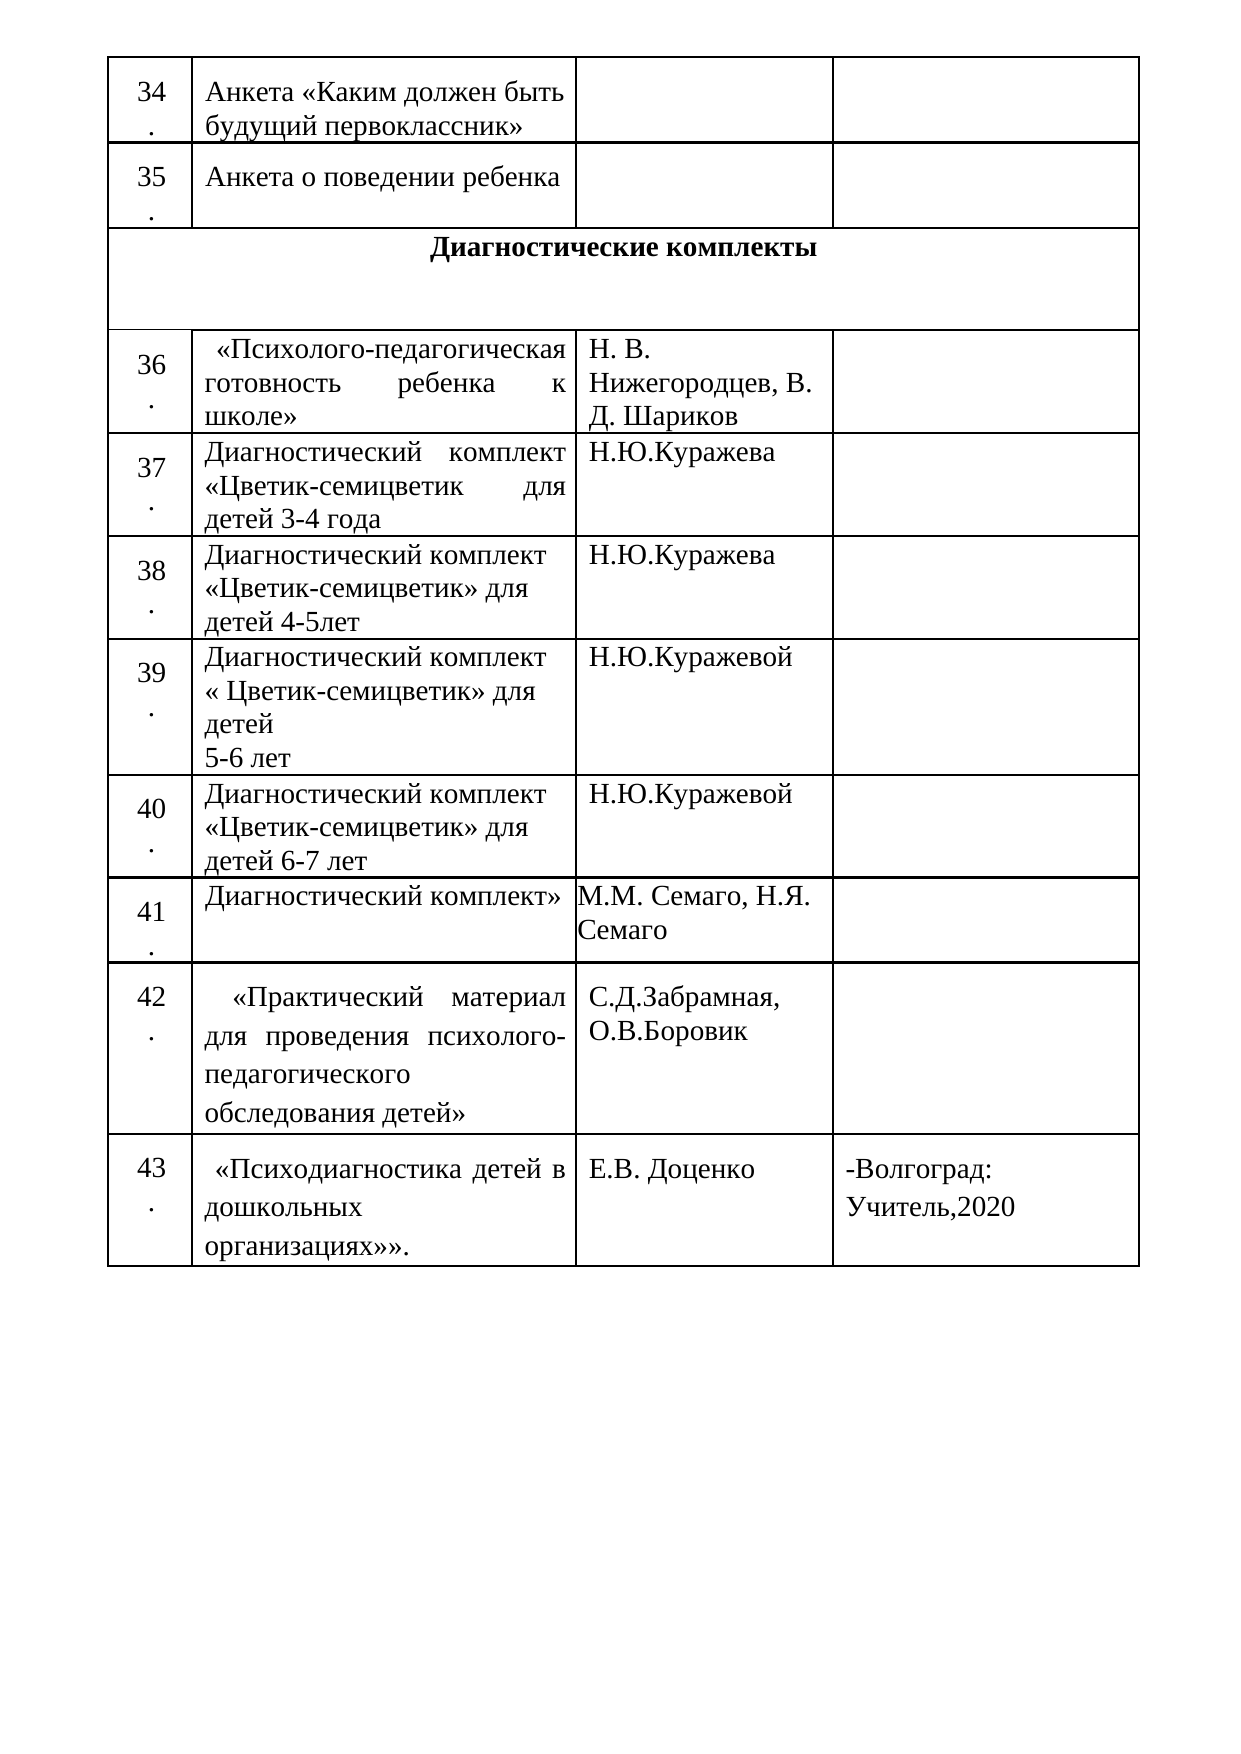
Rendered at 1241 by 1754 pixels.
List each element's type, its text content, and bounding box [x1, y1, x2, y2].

table_cell [834, 434, 1138, 535]
table_cell Е.В. Доценко [577, 1135, 832, 1265]
table_cell [834, 879, 1138, 961]
table_cell Н.Ю.Куражева [577, 434, 832, 535]
table_cell Н.Ю.Куражевой [577, 776, 832, 876]
table_cell [834, 144, 1138, 227]
table_cell Диагностический комплект» [193, 879, 575, 961]
table_cell [834, 964, 1138, 1133]
table_cell 36. [109, 330, 191, 432]
table_cell 35. [109, 144, 191, 227]
table_cell -Волгоград: Учитель,2020 [834, 1135, 1138, 1265]
table_cell 34. [109, 58, 191, 141]
table_cell Диагностические комплекты [109, 229, 1138, 329]
table_cell Н. В. Нижегородцев, В. Д. Шариков [577, 331, 832, 432]
table_cell 37. [109, 434, 191, 535]
table_cell [834, 537, 1138, 637]
table_cell 38. [109, 537, 191, 637]
table_cell «Практический материал для проведения психолого-педагогического обследования детей» [193, 964, 575, 1133]
table_cell 40. [109, 776, 191, 876]
table_cell 41. [109, 879, 191, 961]
table_cell 43. [109, 1135, 191, 1265]
table_cell Анкета «Каким должен быть будущий первоклассник» [193, 58, 575, 141]
table_cell Диагностический комплект «Цветик-семицветик» для детей 6-7 лет [193, 776, 575, 876]
table_cell Анкета о поведении ребенка [193, 144, 575, 227]
table_cell [834, 776, 1138, 876]
table_cell [577, 144, 832, 227]
table_cell Диагностический комплект «Цветик-семицветик для детей 3-4 года [193, 434, 575, 535]
table_cell «Психолого-педагогическая готовность ребенка к школе» [193, 331, 575, 432]
table_cell Н.Ю.Куражева [577, 537, 832, 637]
table_cell [834, 58, 1138, 141]
table_cell [834, 331, 1138, 432]
table_cell «Психодиагностика детей в дошкольных организациях»». [193, 1135, 575, 1265]
table_cell Диагностический комплект « Цветик-семицветик» для детей 5-6 лет [193, 640, 575, 774]
table_cell 39. [109, 640, 191, 774]
table_cell Н.Ю.Куражевой [577, 640, 832, 774]
table_cell Диагностический комплект «Цветик-семицветик» для детей 4-5лет [193, 537, 575, 637]
table_cell [834, 640, 1138, 774]
table_cell М.М. Семаго, Н.Я. Семаго [577, 879, 832, 961]
table_cell С.Д.Забрамная, О.В.Боровик [577, 964, 832, 1133]
table_cell 42. [109, 964, 191, 1133]
table_cell [577, 58, 832, 141]
